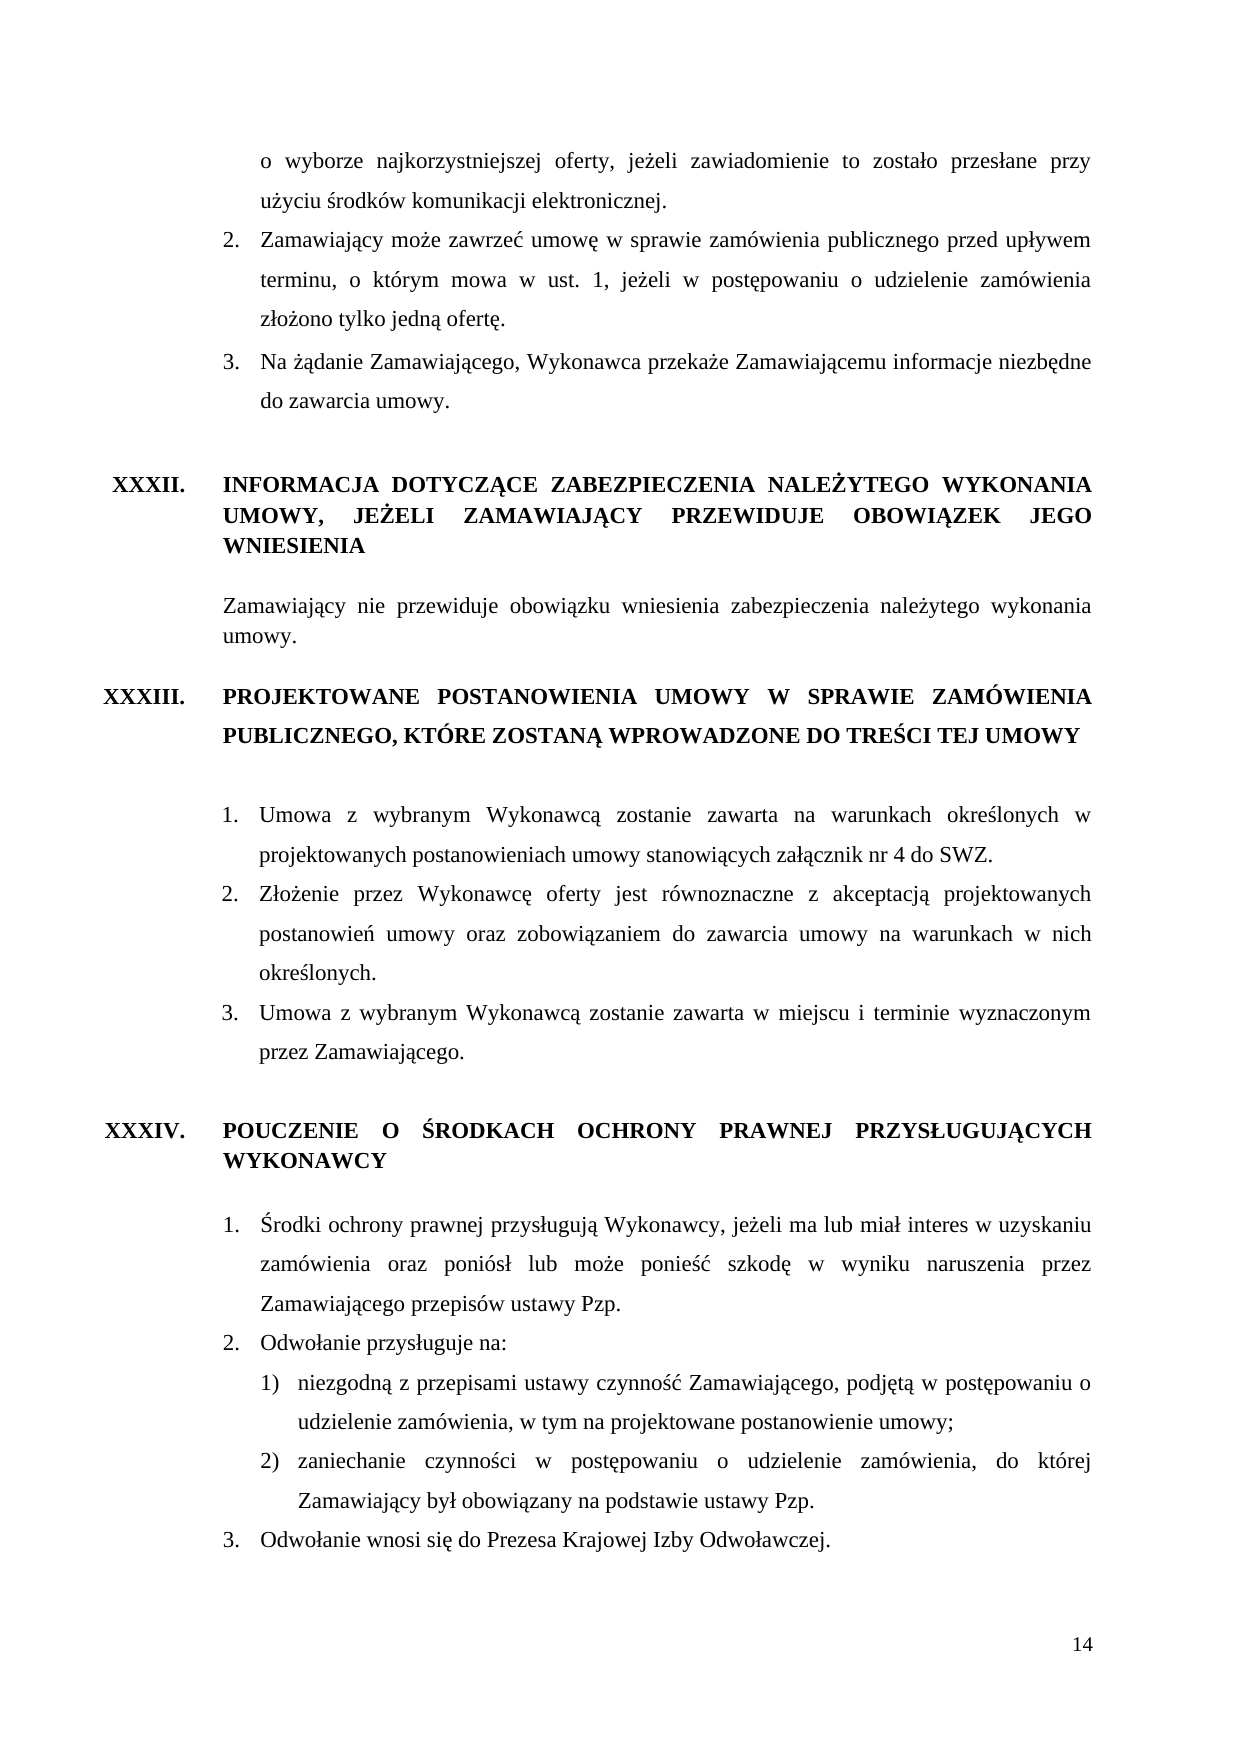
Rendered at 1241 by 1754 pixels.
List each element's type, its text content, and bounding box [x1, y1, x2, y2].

list niezgodną z przepisami ustawy czynność Zamawiającego, podjętą w postępowaniu o udzielenie zamówienia, w tym na projektowane postanowienie umowy; [260, 1368, 1093, 1434]
list Złożenie przez Wykonawcę oferty jest równoznaczne z akceptacją projektowanych postanowień umowy oraz zobowiązaniem do zawarcia umowy na warunkach w nich określonych. [221, 880, 1093, 986]
list Środki ochrony prawnej przysługują Wykonawcy, jeżeli ma lub miał interes w uzyskaniu zamówienia oraz poniósł lub może ponieść szkodę w wyniku naruszenia przez Zamawiającego przepisów ustawy Pzp. [223, 1211, 1093, 1316]
list Zamawiający może zawrzeć umowę w sprawie zamówienia publicznego przed upływem terminu, o którym mowa w ust. 1, jeżeli w postępowaniu o udzielenie zamówienia złożono tylko jedną ofertę. [223, 227, 1093, 332]
list Na żądanie Zamawiającego, Wykonawca przekaże Zamawiającemu informacje niezbędne do zawarcia umowy. [223, 348, 1093, 413]
list Odwołanie przysługuje na: [223, 1329, 1093, 1355]
list PROJEKTOWANE POSTANOWIENIA UMOWY W SPRAWIE ZAMÓWIENIA PUBLICZNEGO, KTÓRE ZOSTANĄ WPROWADZONE DO TREŚCI TEJ UMOWY [185, 683, 1093, 749]
list Umowa z wybranym Wykonawcą zostanie zawarta na warunkach określonych w projektowanych postanowieniach umowy stanowiących załącznik nr 4 do SWZ. [221, 801, 1093, 867]
list zaniechanie czynności w postępowaniu o udzielenie zamówienia, do której Zamawiający był obowiązany na podstawie ustawy Pzp. [260, 1447, 1093, 1513]
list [223, 148, 1093, 213]
list Umowa z wybranym Wykonawcą zostanie zawarta w miejscu i terminie wyznaczonym przez Zamawiającego. [221, 999, 1093, 1065]
list INFORMACJA DOTYCZĄCE ZABEZPIECZENIA NALEŻYTEGO WYKONANIA UMOWY, JEŻELI ZAMAWIAJĄCY PRZEWIDUJE OBOWIĄZEK JEGO WNIESIENIA [185, 472, 1093, 558]
list Zamawiający nie przewiduje obowiązku wniesienia zabezpieczenia należytego wykonania umowy. [223, 592, 1093, 649]
list POUCZENIE O ŚRODKACH OCHRONY PRAWNEJ PRZYSŁUGUJĄCYCH WYKONAWCY [185, 1117, 1093, 1174]
list Odwołanie wnosi się do Prezesa Krajowej Izby Odwoławczej. [223, 1526, 1093, 1553]
